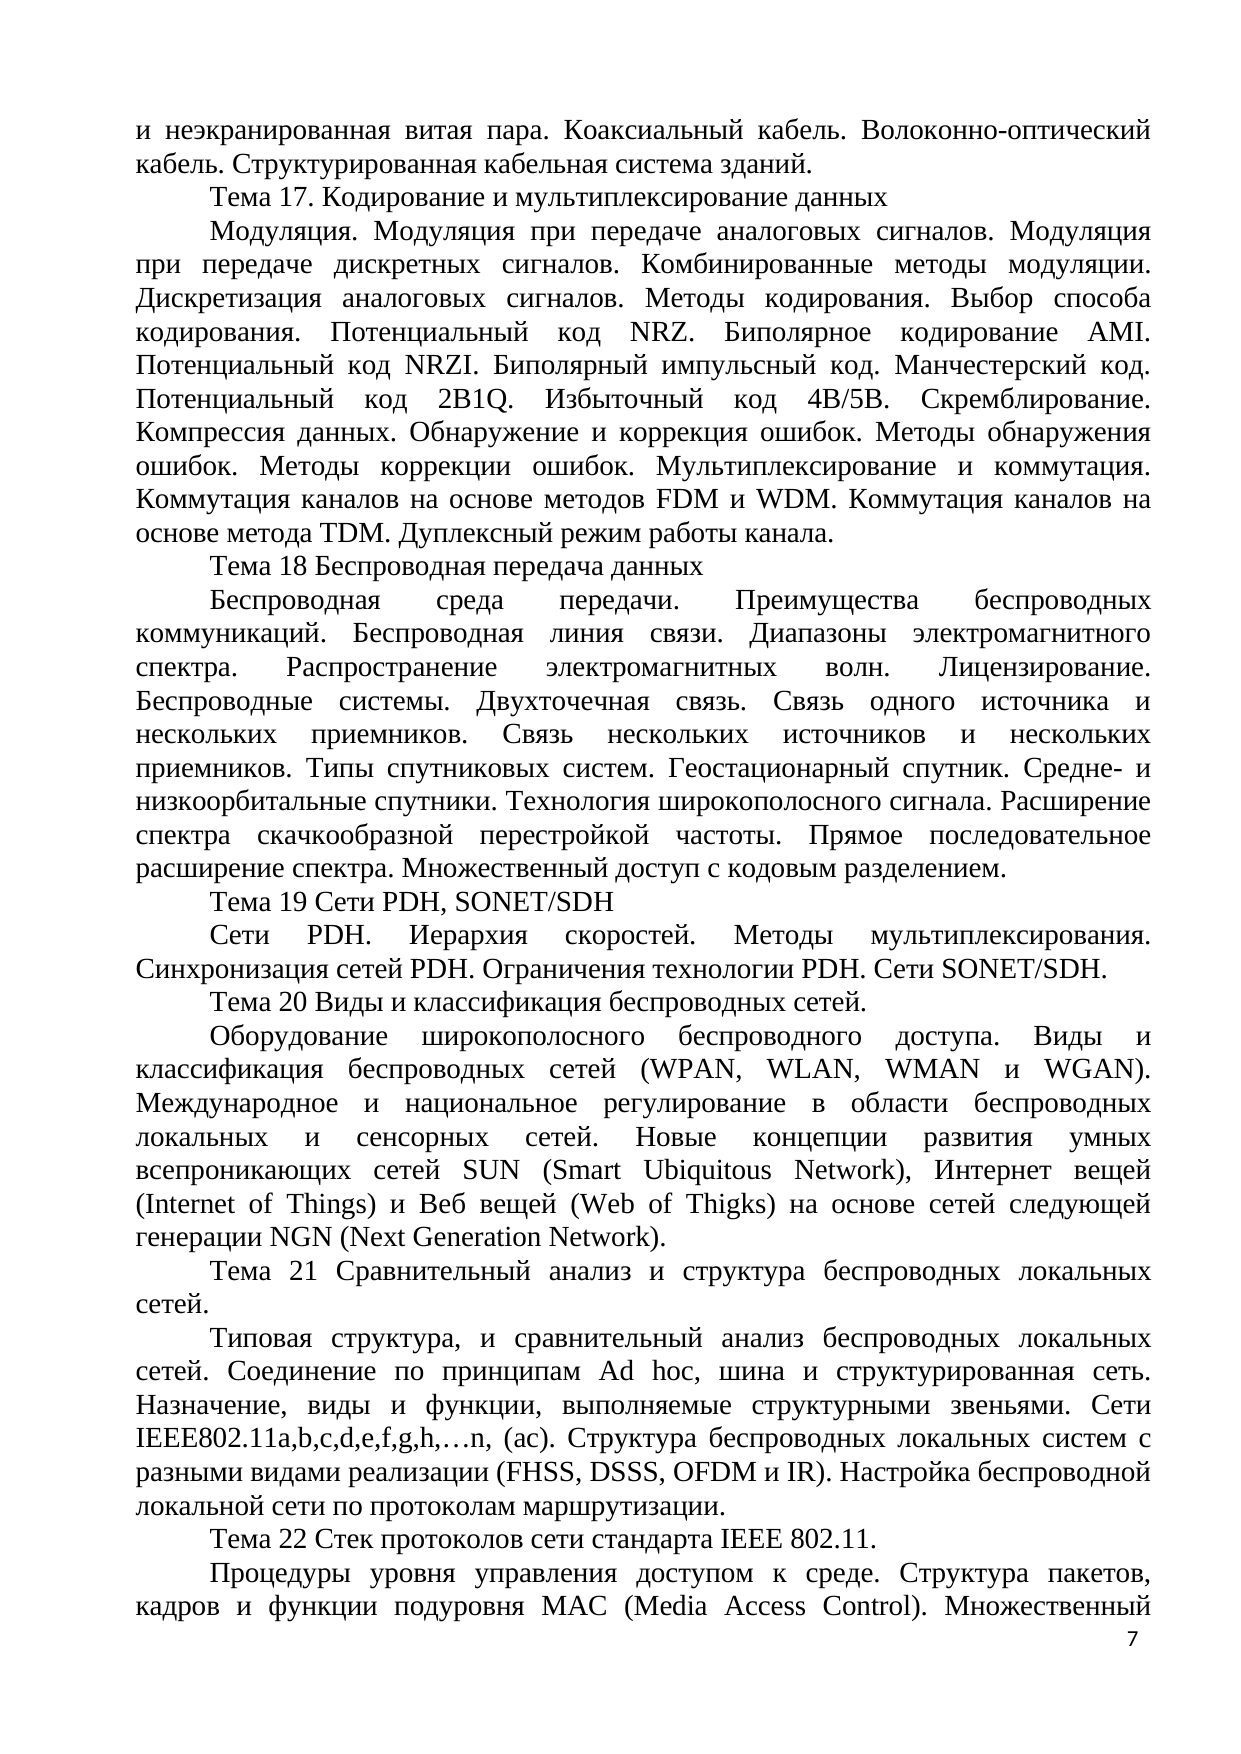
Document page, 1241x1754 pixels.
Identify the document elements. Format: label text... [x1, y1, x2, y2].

text Тема 21 Сравнительный анализ и структура беспроводных локальных сетей. [135, 1253, 1152, 1320]
text Тема 20 Виды и классификация беспроводных сетей. [135, 984, 1152, 1018]
text Типовая структура, и сравнительный анализ беспроводных локальных сетей. Соединение по принципам Ad hoc, шина и структурированная сеть. Назначение, виды и функции, выполняемые структурными звеньями. Сети IEEE802.11a,b,c,d,e,f,g,h,…n, (ac). Структура беспроводных локальных систем с разными видами реализации (FHSS, DSSS, OFDM и IR). Настройка беспроводной локальной сети по протоколам маршрутизации. [135, 1320, 1152, 1521]
text Модуляция. Модуляция при передаче аналоговых сигналов. Модуляция при передаче дискретных сигналов. Комбинированные методы модуляции. Дискретизация аналоговых сигналов. Методы кодирования. Выбор способа кодирования. Потенциальный код NRZ. Биполярное кодирование AMI. Потенциальный код NRZI. Биполярный импульсный код. Манчестерский код. Потенциальный код 2B1Q. Избыточный код 4В/5В. Скремблирование. Компрессия данных. Обнаружение и коррекция ошибок. Методы обнаружения ошибок. Методы коррекции ошибок. Мультиплексирование и коммутация. Коммутация каналов на основе методов FDM и WDM. Коммутация каналов на основе метода TDM. Дуплексный режим работы канала. [135, 213, 1152, 548]
text Сети PDH. Иерархия скоростей. Методы мультиплексирования. Синхронизация сетей PDH. Ограничения технологии PDH. Сети SONET/SDH. [135, 917, 1152, 984]
text Тема 17. Кодирование и мультиплексирование данных [135, 179, 1152, 213]
text Беспроводная среда передачи. Преимущества беспроводных коммуникаций. Беспроводная линия связи. Диапазоны электромагнитного спектра. Распространение электромагнитных волн. Лицензирование. Беспроводные системы. Двухточечная связь. Связь одного источника и нескольких приемников. Связь нескольких источников и нескольких приемников. Типы спутниковых систем. Геостационарный спутник. Средне- и низкоорбитальные спутники. Технология широкополосного сигнала. Расширение спектра скачкообразной перестройкой частоты. Прямое последовательное расширение спектра. Множественный доступ с кодовым разделением. [135, 582, 1152, 884]
text Тема 22 Стек протоколов сети стандарта IEEE 802.11. [135, 1521, 1152, 1555]
text Тема 18 Беспроводная передача данных [135, 548, 1152, 582]
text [135, 1555, 1152, 1622]
text Оборудование широкополосного беспроводного доступа. Виды и классификация беспроводных сетей (WPAN, WLAN, WMAN и WGAN). Международное и национальное регулирование в области беспроводных локальных и сенсорных сетей. Новые концепции развития умных всепроникающих сетей SUN (Smart Ubiquitous Network), Интернет вещей (Internet of Things) и Веб вещей (Web of Thigks) на основе сетей следующей генерации NGN (Next Generation Network). [135, 1018, 1152, 1253]
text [135, 112, 1152, 179]
text Тема 19 Сети PDH, SONET/SDH [135, 884, 1152, 917]
